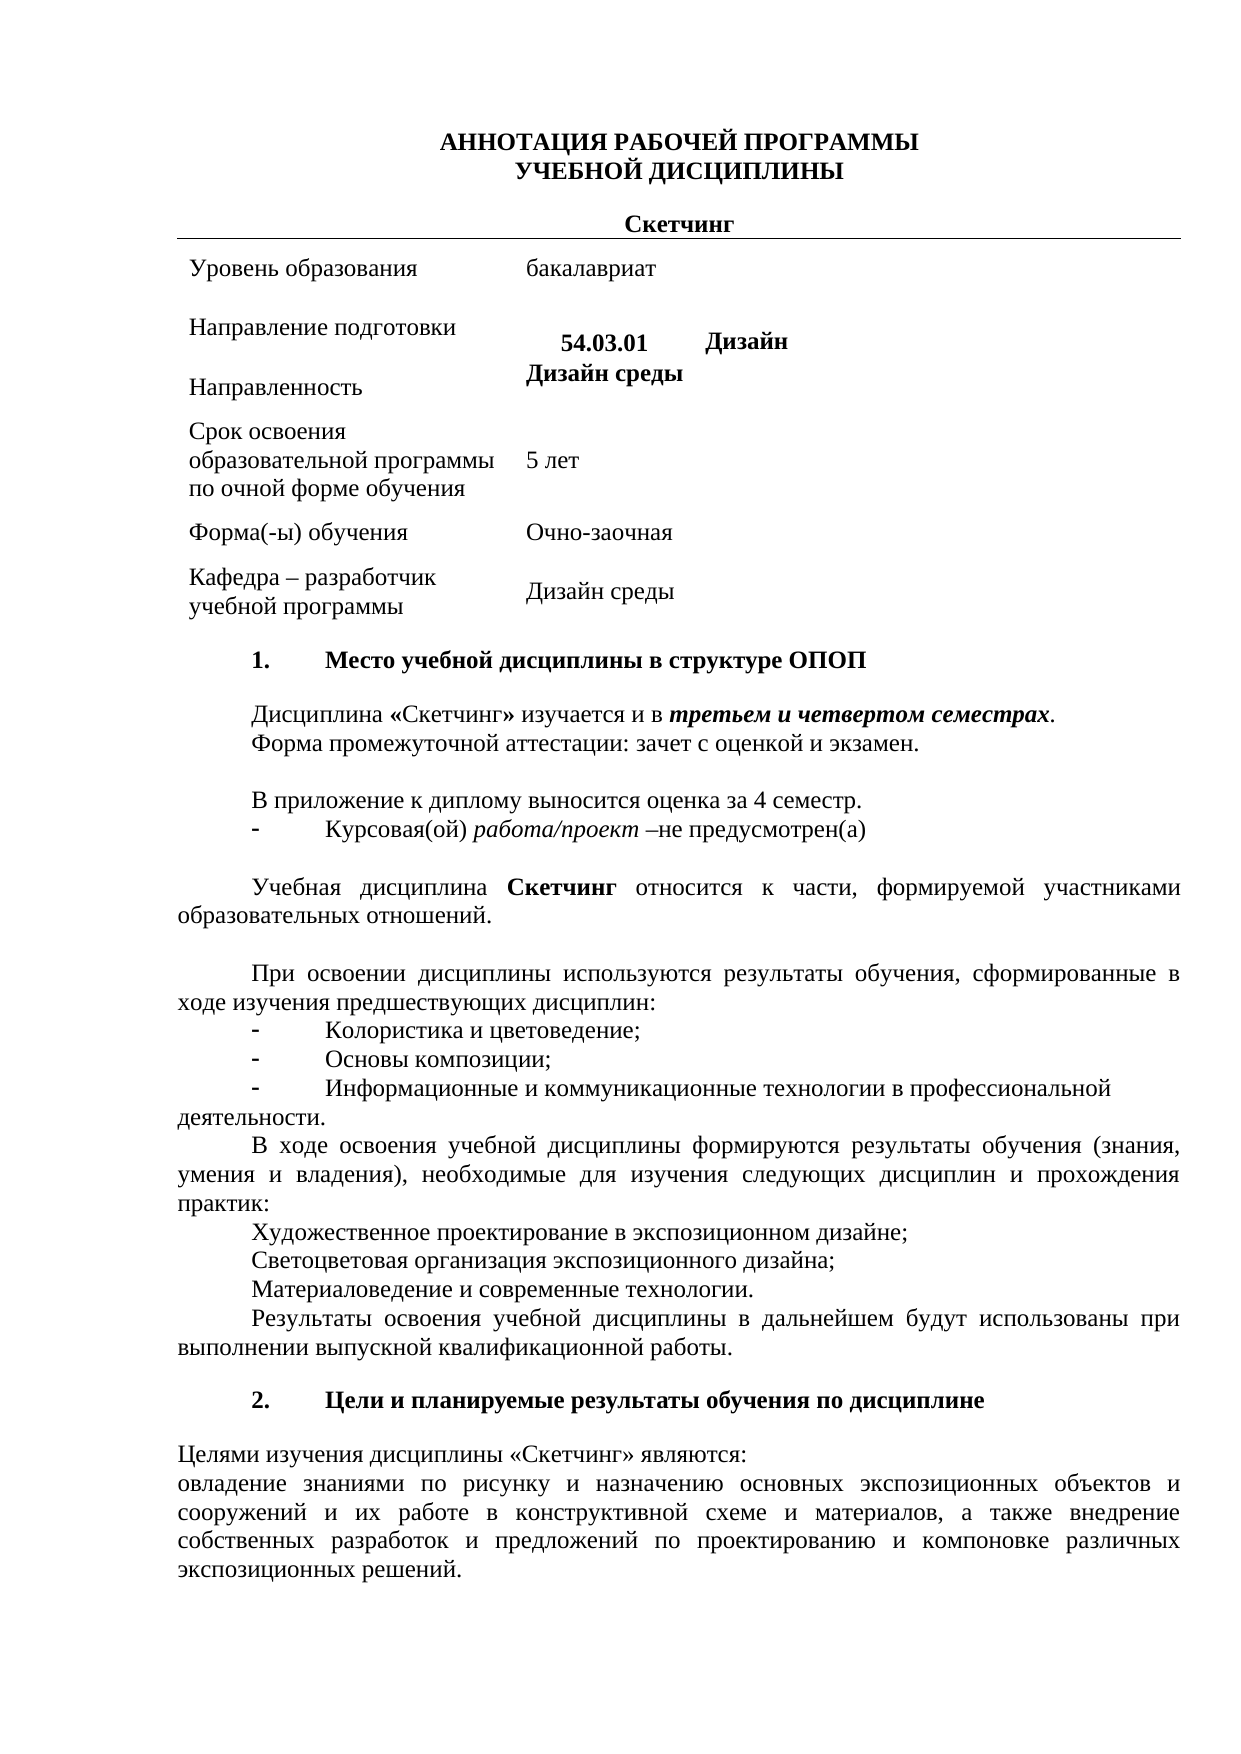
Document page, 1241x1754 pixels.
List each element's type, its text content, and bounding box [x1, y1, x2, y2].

table_cell Направленность [177, 357, 514, 416]
list В приложение к диплому выносится оценка за 4 семестр. [177, 785, 1181, 814]
table_cell Кафедра – разработчик учебной программы [177, 561, 514, 620]
list Учебная дисциплина Скетчинг относится к части, формируемой участниками образовательных отношений. [177, 872, 1181, 929]
table_cell 54.03.01 [515, 297, 694, 357]
table_cell Дизайн среды [515, 357, 1181, 416]
list Светоцветовая организация экспозиционного дизайна; [177, 1245, 1181, 1274]
list Информационные и коммуникационные технологии в профессиональной деятельности. [177, 1073, 1181, 1130]
list В ходе освоения учебной дисциплины формируются результаты обучения (знания, умения и владения), необходимые для изучения следующих дисциплин и прохождения практик: [177, 1130, 1181, 1217]
table_cell Скетчинг [177, 209, 1181, 238]
table_cell Направление подготовки [177, 297, 514, 357]
table_cell Уровень образования [177, 239, 514, 297]
subtitle Место учебной дисциплины в структуре ОПОП [251, 645, 1181, 674]
subtitle Цели и планируемые результаты обучения по дисциплине [251, 1385, 1181, 1414]
table_cell Очно-заочная [515, 502, 1181, 561]
table_cell Форма(-ы) обучения [177, 502, 514, 561]
table_cell Дизайн среды [515, 561, 1181, 620]
table_cell бакалавриат [515, 239, 1181, 297]
list При освоении дисциплины используются результаты обучения, сформированные в ходе изучения предшествующих дисциплин: [177, 958, 1181, 1015]
table_cell УЧЕБНОЙ ДИСЦИПЛИНЫ [177, 156, 1181, 209]
list Основы композиции; [177, 1044, 1181, 1073]
list Колористика и цветоведение; [177, 1015, 1181, 1044]
table_header АННОТАЦИЯ РАБОЧЕЙ ПРОГРАММЫ [177, 127, 1181, 156]
list Результаты освоения учебной дисциплины в дальнейшем будут использованы при выполнении выпускной квалификационной работы. [177, 1303, 1181, 1360]
table_cell 5 лет [515, 416, 1181, 502]
list Художественное проектирование в экспозиционном дизайне; [177, 1217, 1181, 1245]
text овладение знаниями по рисунку и назначению основных экспозиционных объектов и сооружений и их работе в конструктивной схеме и материалов, а также внедрение собственных разработок и предложений по проектированию и компоновке различных экспозиционных решений. [177, 1468, 1181, 1583]
list Дисциплина «Скетчинг» изучается и в третьем и четвертом семестрах. [177, 699, 1181, 728]
table_cell Дизайн [694, 297, 1181, 357]
text Целями изучения дисциплины «Скетчинг» являются: [177, 1439, 1181, 1468]
list Курсовая(ой) работа/проект –не предусмотрен(а) [177, 814, 1181, 843]
table_cell Срок освоения образовательной программы по очной форме обучения [177, 416, 514, 502]
list Материаловедение и современные технологии. [177, 1274, 1181, 1303]
list Форма промежуточной аттестации: зачет с оценкой и экзамен. [251, 728, 1181, 757]
